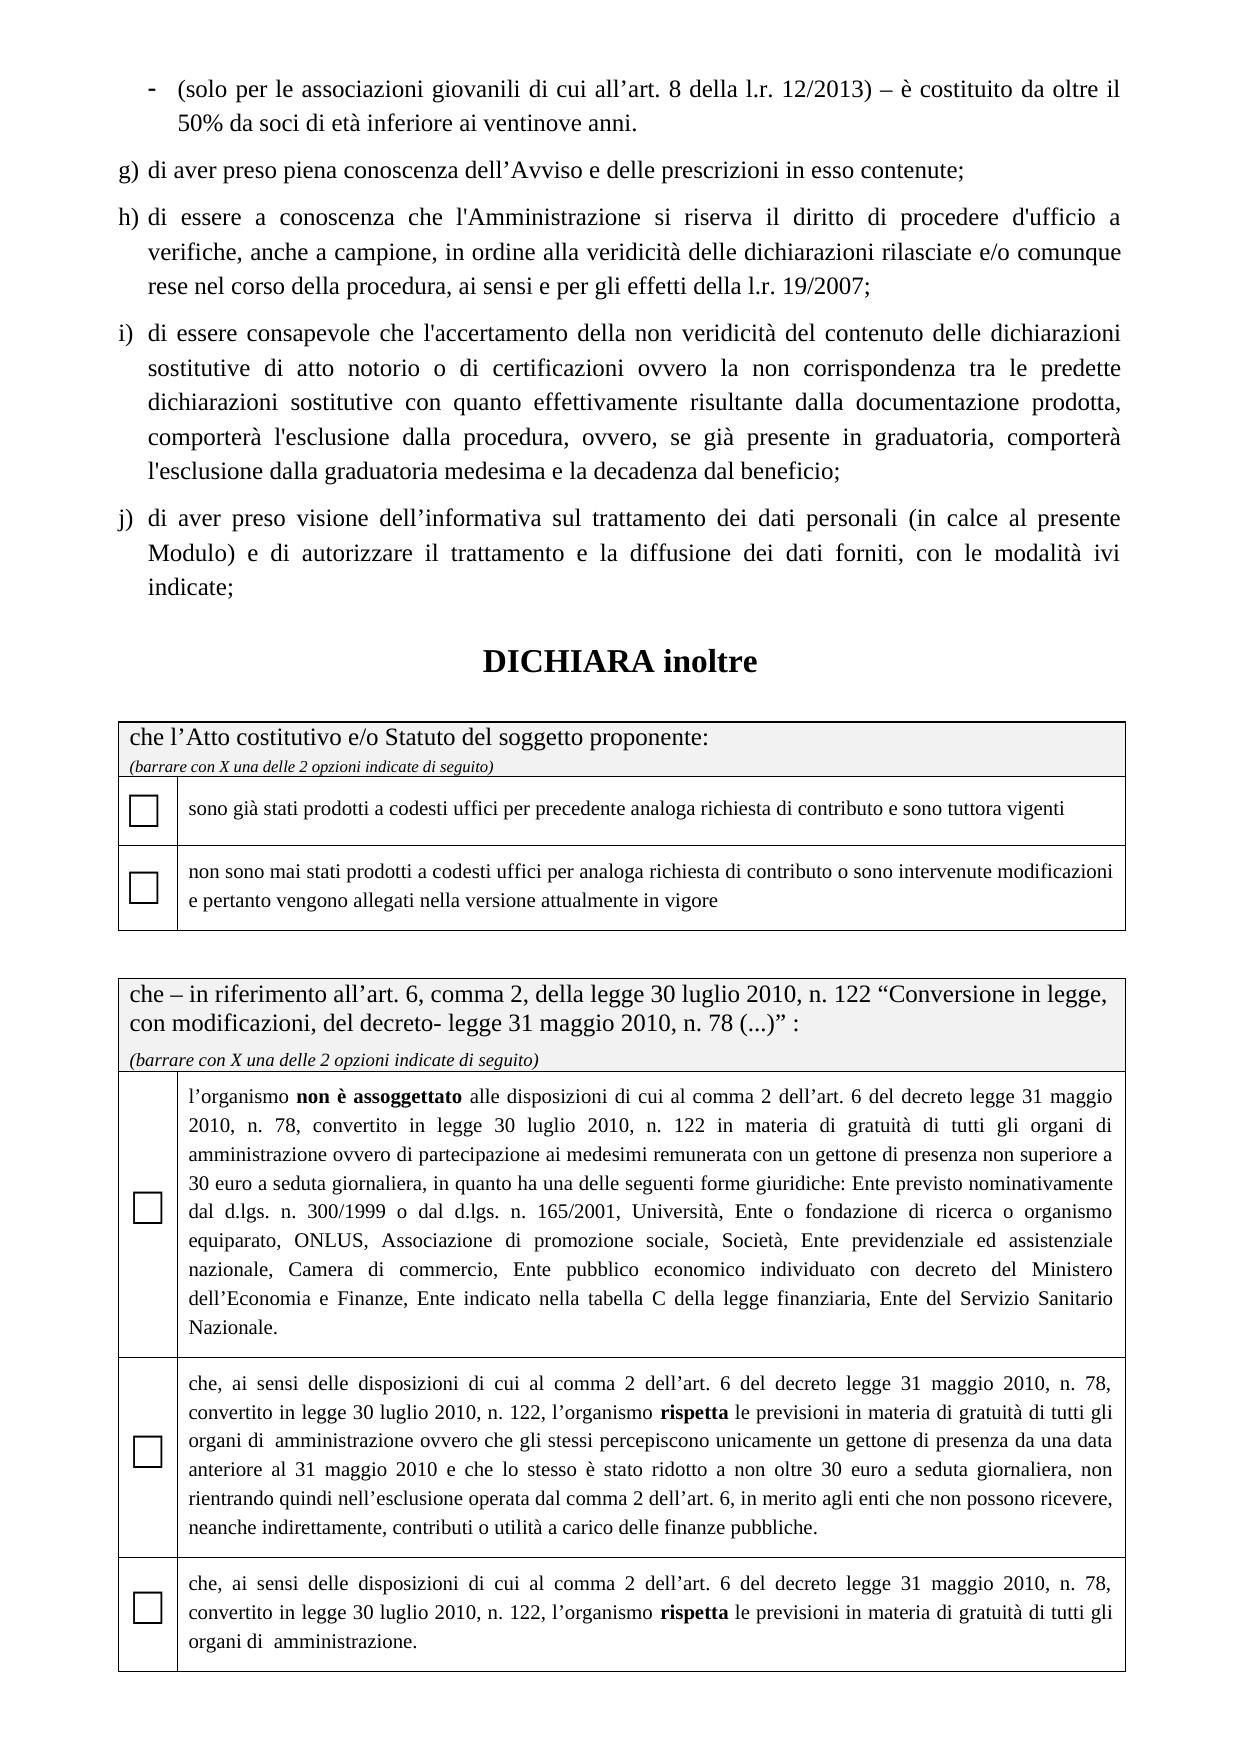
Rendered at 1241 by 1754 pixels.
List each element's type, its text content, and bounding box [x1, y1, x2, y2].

table_cell □ [119, 777, 177, 845]
table_cell l’organismo non è assoggettato alle disposizioni di cui al comma 2 dell’art. 6 del decreto legge 31 maggio 2010, n. 78, convertito in legge 30 luglio 2010, n. 122 in materia di gratuità di tutti gli organi di amministrazione ovvero di partecipazione ai medesimi remunerata con un gettone di presenza non superiore a 30 euro a seduta giornaliera, in quanto ha una delle seguenti forme giuridiche: Ente previsto nominativamente dal d.lgs. n. 300/1999 o dal d.lgs. n. 165/2001, Università, Ente o fondazione di ricerca o organismo equiparato, ONLUS, Associazione di promozione sociale, Società, Ente previdenziale ed assistenziale nazionale, Camera di commercio, Ente pubblico economico individuato con decreto del Ministero dell’Economia e Finanze, Ente indicato nella tabella C della legge finanziaria, Ente del Servizio Sanitario Nazionale. [178, 1072, 1125, 1357]
table_cell non sono mai stati prodotti a codesti uffici per analoga richiesta di contributo o sono intervenute modificazioni e pertanto vengono allegati nella versione attualmente in vigore [178, 846, 1125, 930]
list di aver preso piena conoscenza dell’Avviso e delle prescrizioni in esso contenute; [118, 155, 1122, 184]
table_cell □ [119, 846, 177, 930]
table_cell che, ai sensi delle disposizioni di cui al comma 2 dell’art. 6 del decreto legge 31 maggio 2010, n. 78, convertito in legge 30 luglio 2010, n. 122, l’organismo rispetta le previsioni in materia di gratuità di tutti gli organi di amministrazione ovvero che gli stessi percepiscono unicamente un gettone di presenza da una data anteriore al 31 maggio 2010 e che lo stesso è stato ridotto a non oltre 30 euro a seduta giornaliera, non rientrando quindi nell’esclusione operata dal comma 2 dell’art. 6, in merito agli enti che non possono ricevere, neanche indirettamente, contributi o utilità a carico delle finanze pubbliche. [178, 1358, 1125, 1557]
table_cell □ [119, 1358, 177, 1557]
text DICHIARA inoltre [118, 641, 1122, 679]
list (solo per le associazioni giovanili di cui all’art. 8 della l.r. 12/2013) – è costituito da oltre il 50% da soci di età inferiore ai ventinove anni. [148, 74, 1122, 137]
table_header che l’Atto costitutivo e/o Statuto del soggetto proponente: (barrare con X una delle 2 opzioni indicate di seguito) [119, 723, 1125, 776]
table_header che – in riferimento all’art. 6, comma 2, della legge 30 luglio 2010, n. 122 “Conversione in legge, con modificazioni, del decreto‐ legge 31 maggio 2010, n. 78 (...)” : (barrare con X una delle 2 opzioni indicate di seguito) [119, 979, 1125, 1071]
table_cell □ [119, 1558, 177, 1671]
table_cell sono già stati prodotti a codesti uffici per precedente analoga richiesta di contributo e sono tuttora vigenti [178, 777, 1125, 845]
list di essere consapevole che l'accertamento della non veridicità del contenuto delle dichiarazioni sostitutive di atto notorio o di certificazioni ovvero la non corrispondenza tra le predette dichiarazioni sostitutive con quanto effettivamente risultante dalla documentazione prodotta, comporterà l'esclusione dalla procedura, ovvero, se già presente in graduatoria, comporterà l'esclusione dalla graduatoria medesima e la decadenza dal beneficio; [118, 318, 1122, 485]
table_cell □ [119, 1072, 177, 1357]
list di aver preso visione dell’informativa sul trattamento dei dati personali (in calce al presente Modulo) e di autorizzare il trattamento e la diffusione dei dati forniti, con le modalità ivi indicate; [118, 503, 1122, 601]
list di essere a conoscenza che l'Amministrazione si riserva il diritto di procedere d'ufficio a verifiche, anche a campione, in ordine alla veridicità delle dichiarazioni rilasciate e/o comunque rese nel corso della procedura, ai sensi e per gli effetti della l.r. 19/2007; [118, 202, 1122, 300]
table_cell che, ai sensi delle disposizioni di cui al comma 2 dell’art. 6 del decreto legge 31 maggio 2010, n. 78, convertito in legge 30 luglio 2010, n. 122, l’organismo rispetta le previsioni in materia di gratuità di tutti gli organi di amministrazione. [178, 1558, 1125, 1671]
